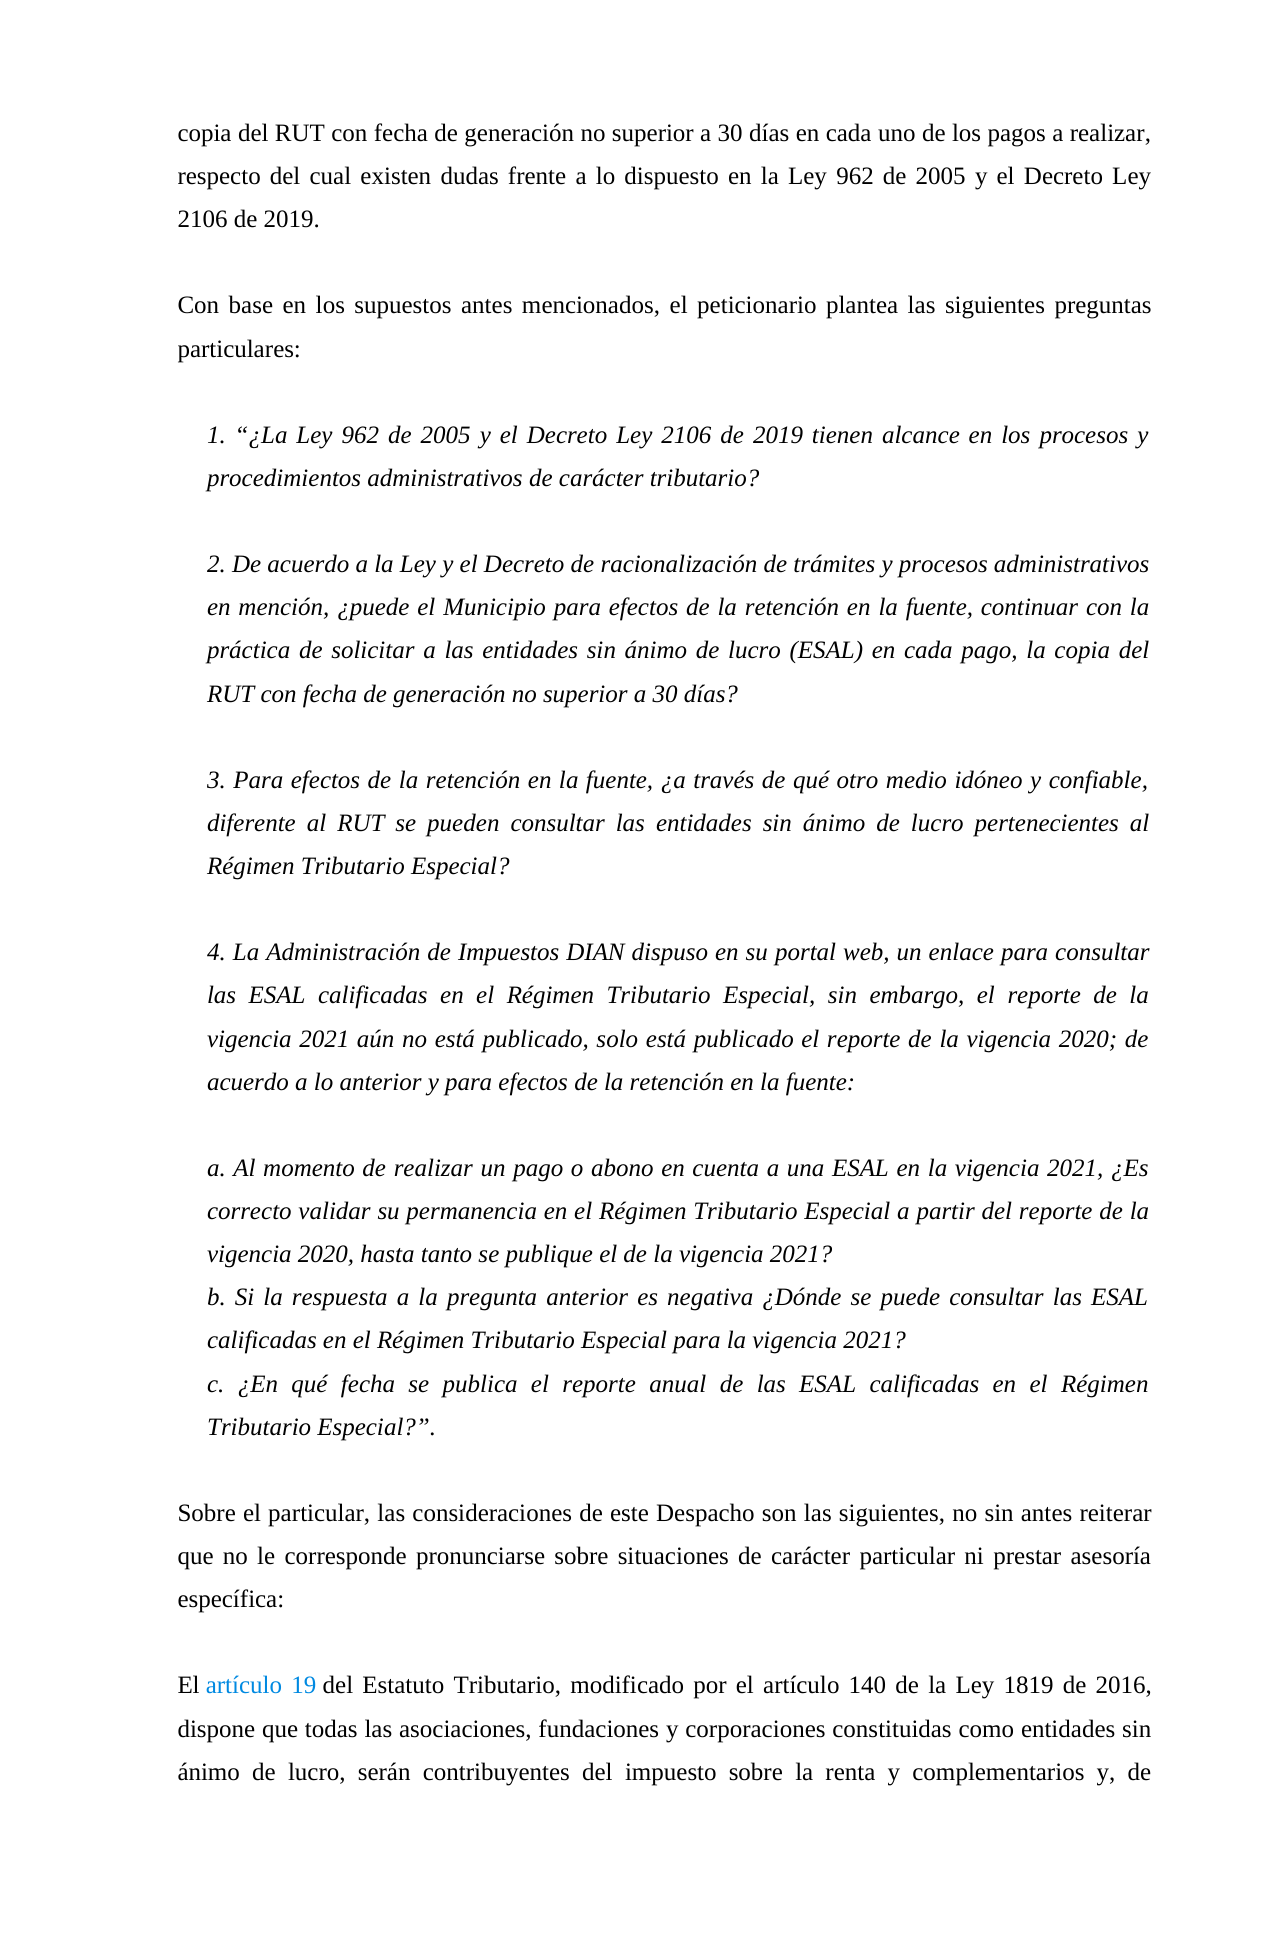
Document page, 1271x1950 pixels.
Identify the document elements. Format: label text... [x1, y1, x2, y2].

text 1. “¿La Ley 962 de 2005 y el Decreto Ley 2106 de 2019 tienen alcance en los procesos y procedimientos administrativos de carácter tributario? [207, 420, 1153, 492]
text 4. La Administración de Impuestos DIAN dispuso en su portal web, un enlace para consultar las ESAL calificadas en el Régimen Tributario Especial, sin embargo, el reporte de la vigencia 2021 aún no está publicado, solo está publicado el reporte de la vigencia 2020; de acuerdo a lo anterior y para efectos de la retención en la fuente: [207, 937, 1153, 1096]
text b. Si la respuesta a la pregunta anterior es negativa ¿Dónde se puede consultar las ESAL calificadas en el Régimen Tributario Especial para la vigencia 2021? [207, 1282, 1153, 1354]
text Sobre el particular, las consideraciones de este Despacho son las siguientes, no sin antes reiterar que no le corresponde pronunciarse sobre situaciones de carácter particular ni prestar asesoría específica: [177, 1498, 1153, 1613]
text 2. De acuerdo a la Ley y el Decreto de racionalización de trámites y procesos administrativos en mención, ¿puede el Municipio para efectos de la retención en la fuente, continuar con la práctica de solicitar a las entidades sin ánimo de lucro (ESAL) en cada pago, la copia del RUT con fecha de generación no superior a 30 días? [207, 549, 1153, 707]
text a. Al momento de realizar un pago o abono en cuenta a una ESAL en la vigencia 2021, ¿Es correcto validar su permanencia en el Régimen Tributario Especial a partir del reporte de la vigencia 2020, hasta tanto se publique el de la vigencia 2021? [207, 1153, 1153, 1268]
text 3. Para efectos de la retención en la fuente, ¿a través de qué otro medio idóneo y confiable, diferente al RUT se pueden consultar las entidades sin ánimo de lucro pertenecientes al Régimen Tributario Especial? [207, 765, 1153, 880]
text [177, 118, 1153, 233]
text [177, 1671, 1153, 1786]
text Con base en los supuestos antes mencionados, el peticionario plantea las siguientes preguntas particulares: [177, 291, 1153, 362]
text c. ¿En qué fecha se publica el reporte anual de las ESAL calificadas en el Régimen Tributario Especial?”. [207, 1369, 1153, 1441]
